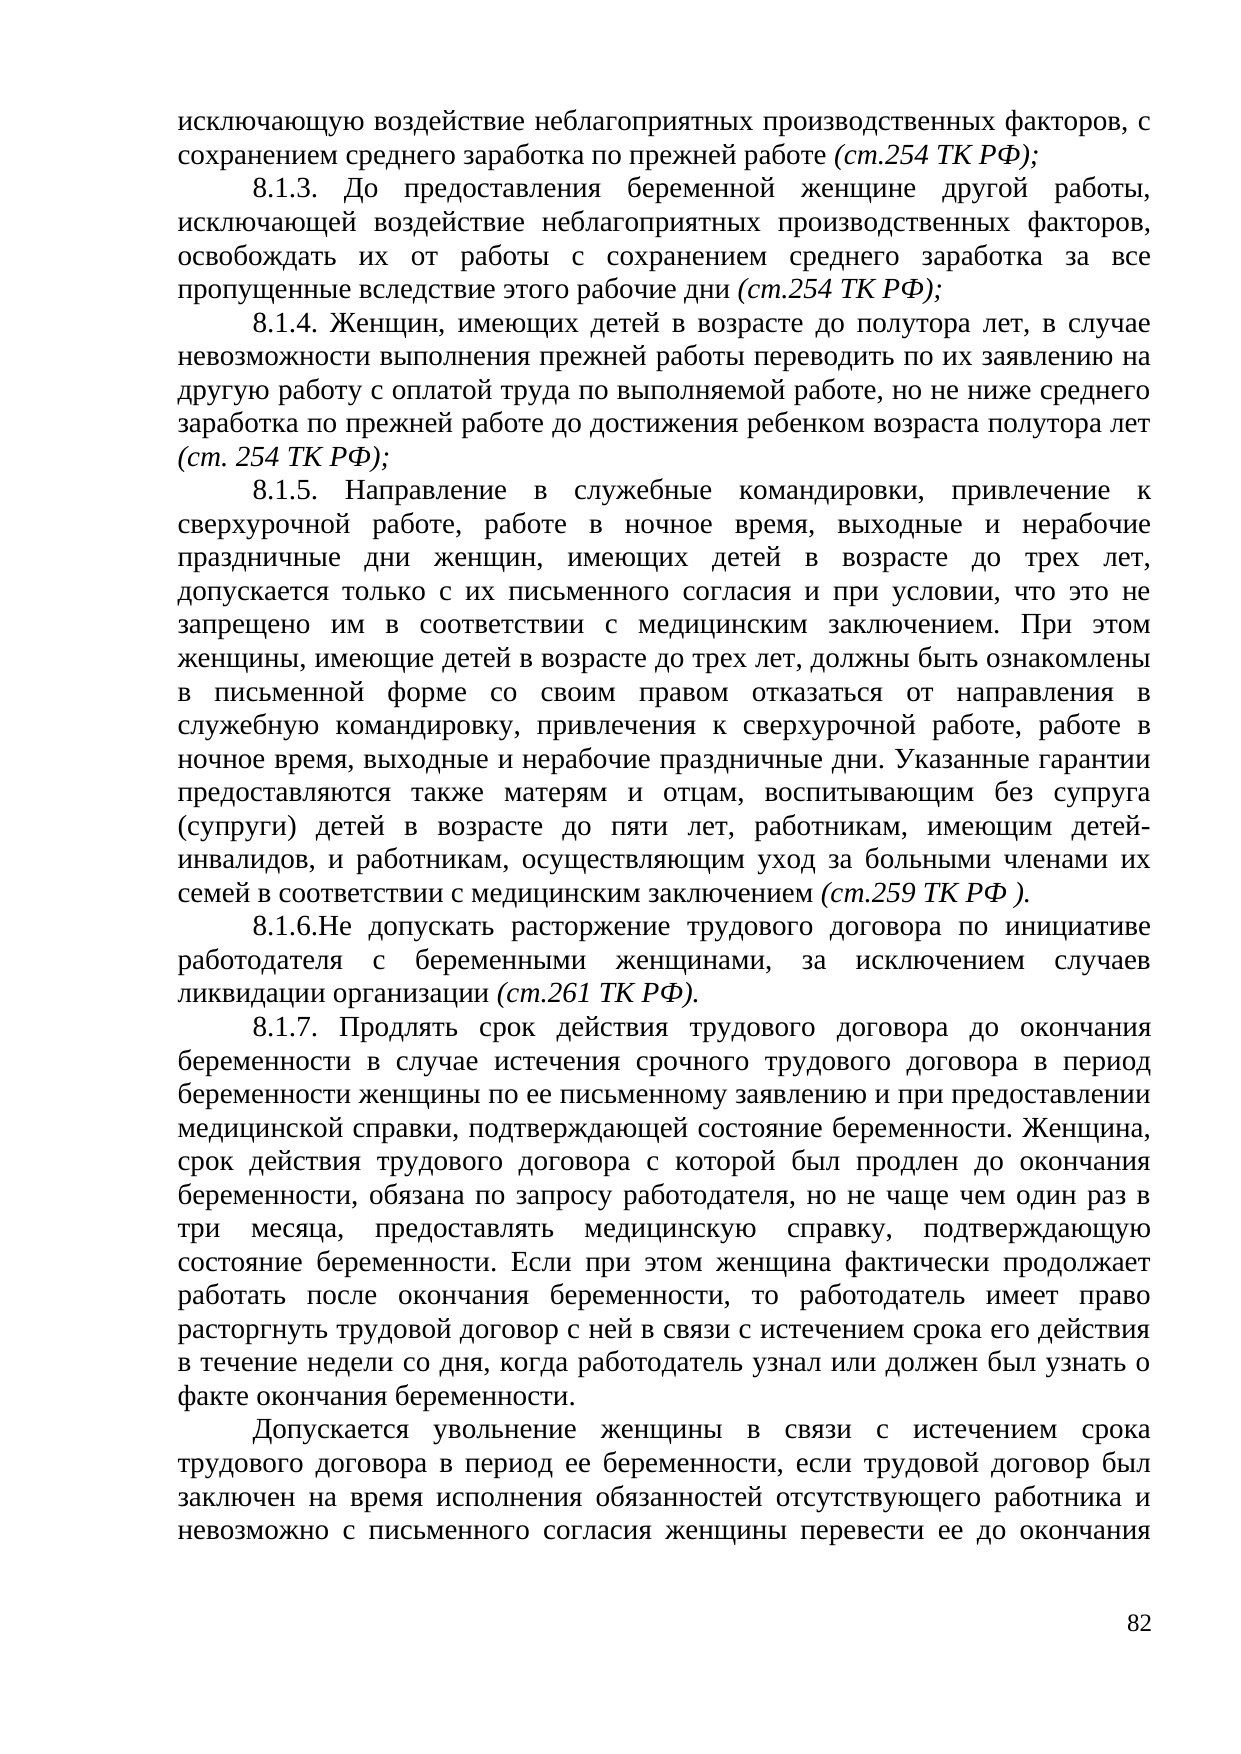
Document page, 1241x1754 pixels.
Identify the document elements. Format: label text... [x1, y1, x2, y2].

text 8.1.6.Не допускать расторжение трудового договора по инициативе работодателя с беременными женщинами, за исключением случаев ликвидации организации (ст.261 ТК РФ). [177, 908, 1152, 1009]
text 8.1.7. Продлять срок действия трудового договора до окончания беременности в случае истечения срочного трудового договора в период беременности женщины по ее письменному заявлению и при предоставлении медицинской справки, подтверждающей состояние беременности. Женщина, срок действия трудового договора с которой был продлен до окончания беременности, обязана по запросу работодателя, но не чаще чем один раз в три месяца, предоставлять медицинскую справку, подтверждающую состояние беременности. Если при этом женщина фактически продолжает работать после окончания беременности, то работодатель имеет право расторгнуть трудовой договор с ней в связи с истечением срока его действия в течение недели со дня, когда работодатель узнал или должен был узнать о факте окончания беременности. [177, 1009, 1152, 1412]
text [177, 1412, 1152, 1546]
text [177, 103, 1152, 171]
text 8.1.4. Женщин, имеющих детей в возрасте до полутора лет, в случае невозможности выполнения прежней работы переводить по их заявлению на другую работу с оплатой труда по выполняемой работе, но не ниже среднего заработка по прежней работе до достижения ребенком возраста полутора лет (ст. 254 ТК РФ); [177, 305, 1152, 472]
text 8.1.3. До предоставления беременной женщине другой работы, исключающей воздействие неблагоприятных производственных факторов, освобождать их от работы с сохранением среднего заработка за все пропущенные вследствие этого рабочие дни (ст.254 ТК РФ); [177, 171, 1152, 305]
text 8.1.5. Направление в служебные командировки, привлечение к сверхурочной работе, работе в ночное время, выходные и нерабочие праздничные дни женщин, имеющих детей в возрасте до трех лет, допускается только с их письменного согласия и при условии, что это не запрещено им в соответствии с медицинским заключением. При этом женщины, имеющие детей в возрасте до трех лет, должны быть ознакомлены в письменной форме со своим правом отказаться от направления в служебную командировку, привлечения к сверхурочной работе, работе в ночное время, выходные и нерабочие праздничные дни. Указанные гарантии предоставляются также матерям и отцам, воспитывающим без супруга (супруги) детей в возрасте до пяти лет, работникам, имеющим детей-инвалидов, и работникам, осуществляющим уход за больными членами их семей в соответствии с медицинским заключением (ст.259 ТК РФ ). [177, 472, 1152, 908]
